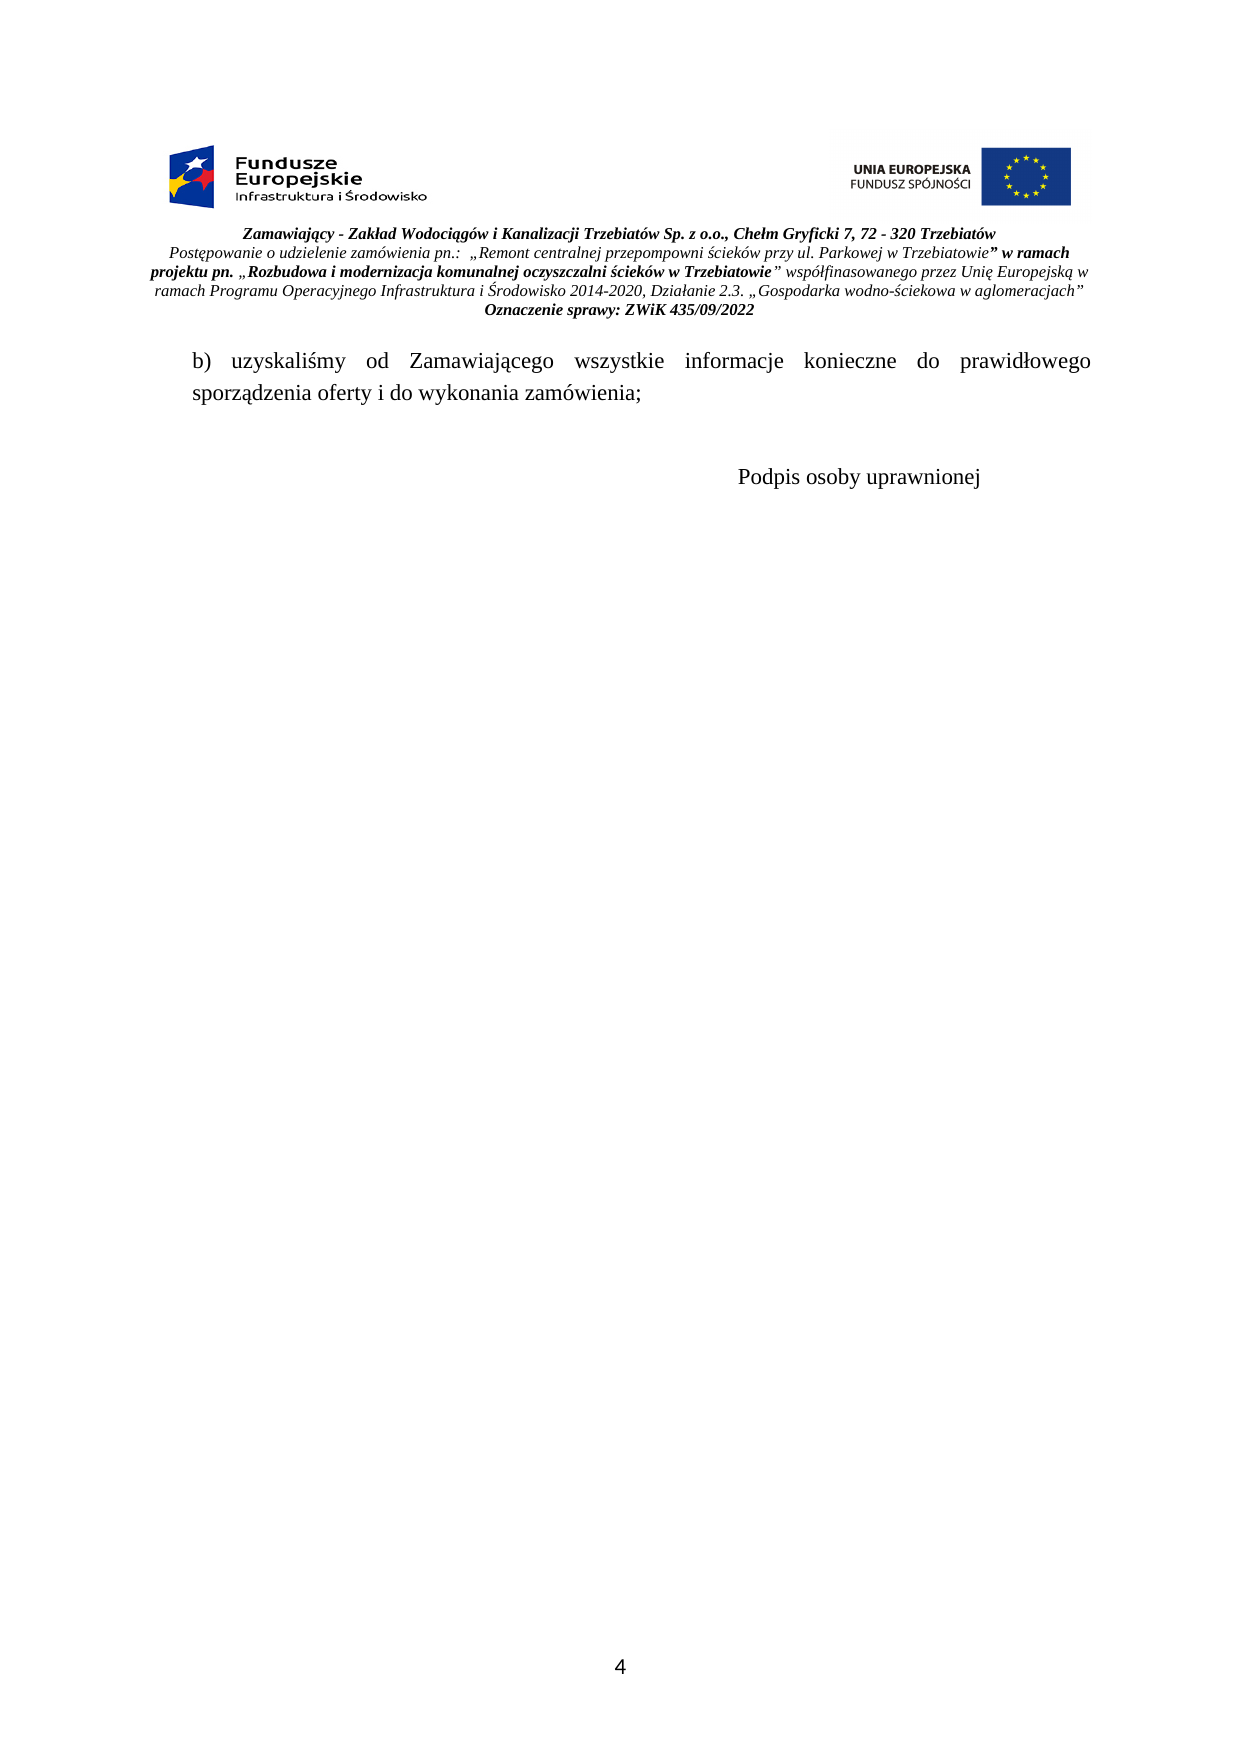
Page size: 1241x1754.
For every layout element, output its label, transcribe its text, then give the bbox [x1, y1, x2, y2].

list Podpis osoby uprawnionej [192, 463, 1093, 489]
list b) uzyskaliśmy od Zamawiającego wszystkie informacje konieczne do prawidłowego sporządzenia oferty i do wykonania zamówienia; [192, 347, 1093, 405]
picture [147, 129, 448, 224]
picture [828, 129, 1093, 224]
